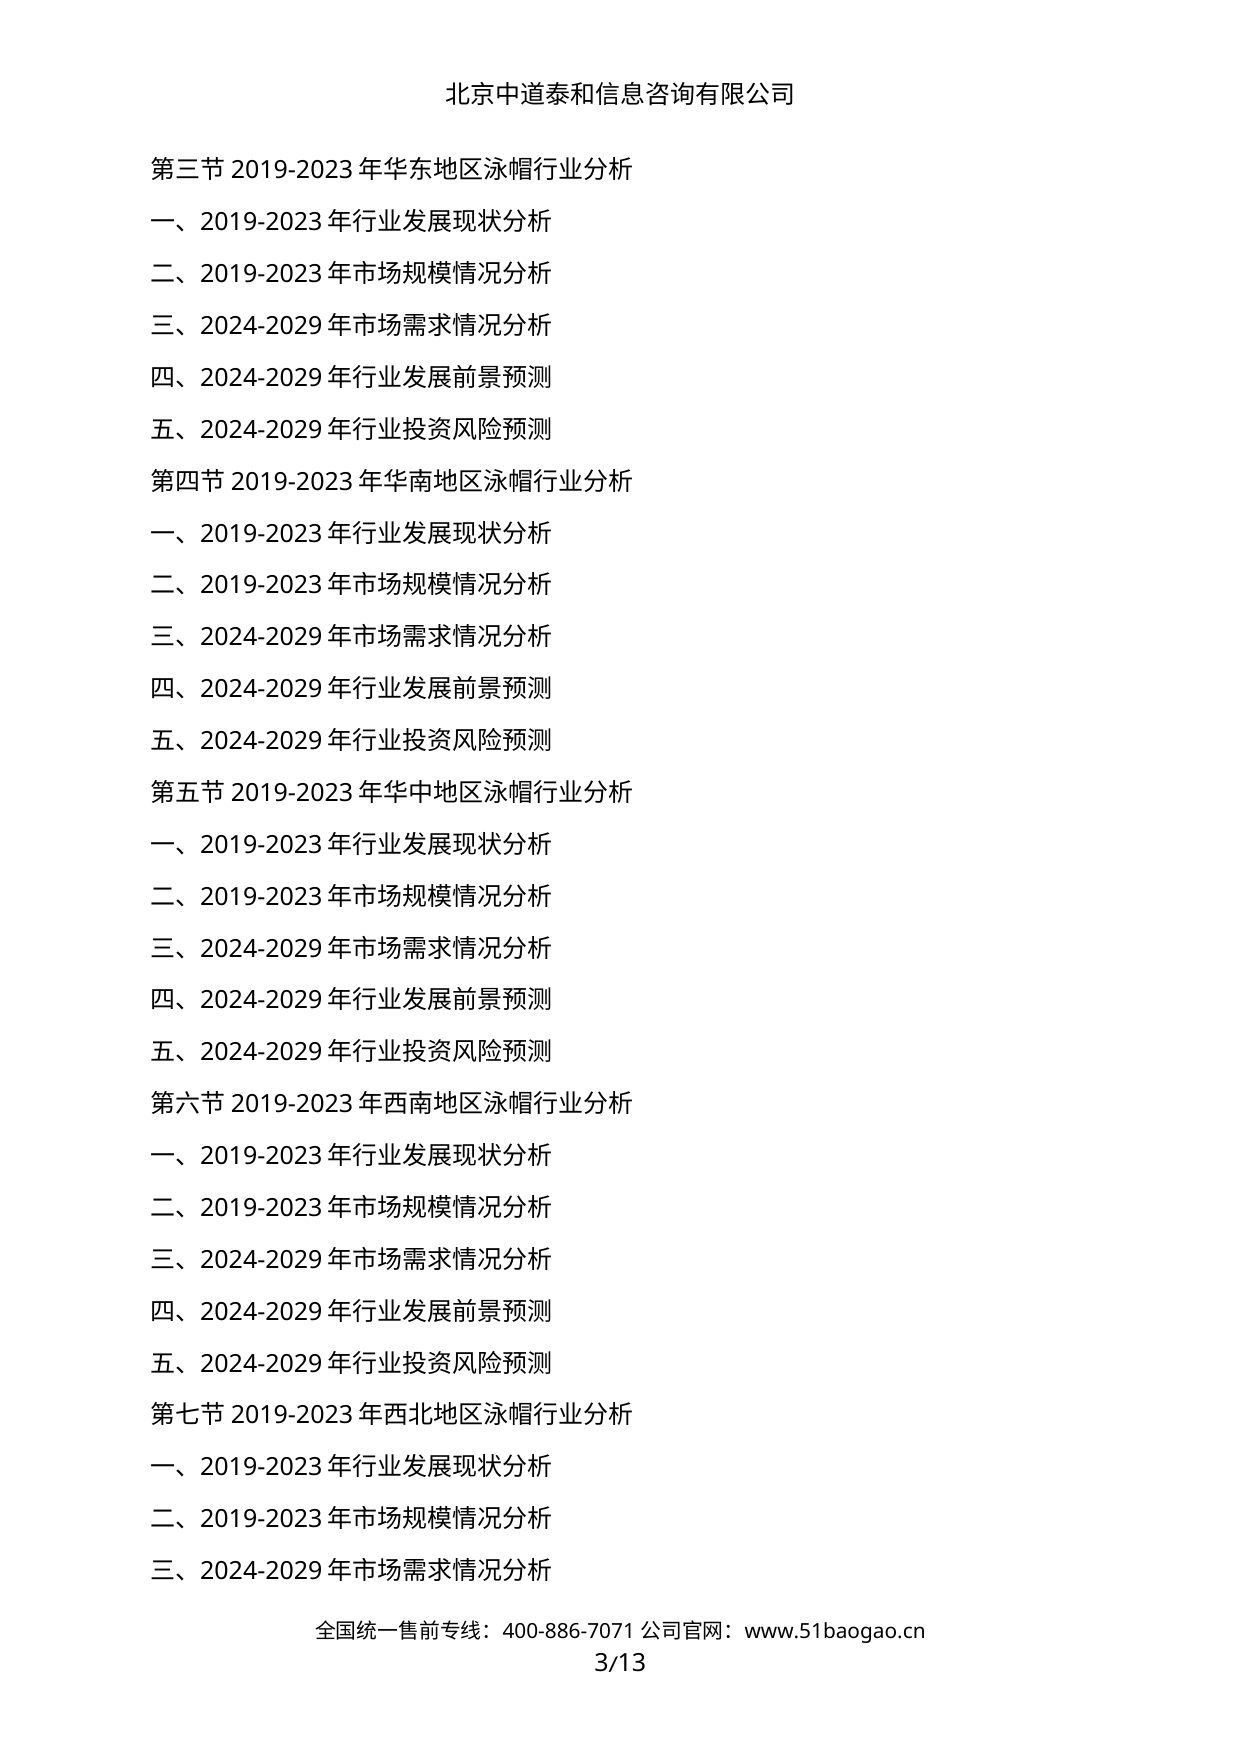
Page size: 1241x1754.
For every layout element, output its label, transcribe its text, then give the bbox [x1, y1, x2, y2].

text 第三节 2019-2023年华东地区泳帽行业分析 [150, 150, 1090, 186]
text 一、2019-2023年行业发展现状分析 [150, 202, 1090, 238]
text 一、2019-2023年行业发展现状分析 [150, 1447, 1090, 1483]
text 一、2019-2023年行业发展现状分析 [150, 513, 1090, 549]
text 二、2019-2023年市场规模情况分析 [150, 565, 1090, 601]
text 三、2024-2029年市场需求情况分析 [150, 617, 1090, 653]
text 三、2024-2029年市场需求情况分析 [150, 306, 1090, 342]
text 二、2019-2023年市场规模情况分析 [150, 876, 1090, 912]
text 第六节 2019-2023年西南地区泳帽行业分析 [150, 1084, 1090, 1120]
text 三、2024-2029年市场需求情况分析 [150, 1239, 1090, 1276]
text 二、2019-2023年市场规模情况分析 [150, 1499, 1090, 1535]
text 二、2019-2023年市场规模情况分析 [150, 1187, 1090, 1224]
text 第五节 2019-2023年华中地区泳帽行业分析 [150, 772, 1090, 809]
text 第七节 2019-2023年西北地区泳帽行业分析 [150, 1395, 1090, 1431]
text 五、2024-2029年行业投资风险预测 [150, 721, 1090, 757]
text 三、2024-2029年市场需求情况分析 [150, 1551, 1090, 1587]
text 四、2024-2029年行业发展前景预测 [150, 357, 1090, 394]
text 五、2024-2029年行业投资风险预测 [150, 409, 1090, 446]
text 一、2019-2023年行业发展现状分析 [150, 1136, 1090, 1172]
text 二、2019-2023年市场规模情况分析 [150, 254, 1090, 290]
text 一、2019-2023年行业发展现状分析 [150, 824, 1090, 861]
text 五、2024-2029年行业投资风险预测 [150, 1032, 1090, 1068]
text 四、2024-2029年行业发展前景预测 [150, 1291, 1090, 1327]
text 三、2024-2029年市场需求情况分析 [150, 928, 1090, 964]
text 四、2024-2029年行业发展前景预测 [150, 980, 1090, 1016]
text 第四节 2019-2023年华南地区泳帽行业分析 [150, 461, 1090, 497]
text 四、2024-2029年行业发展前景预测 [150, 669, 1090, 705]
text 五、2024-2029年行业投资风险预测 [150, 1343, 1090, 1379]
